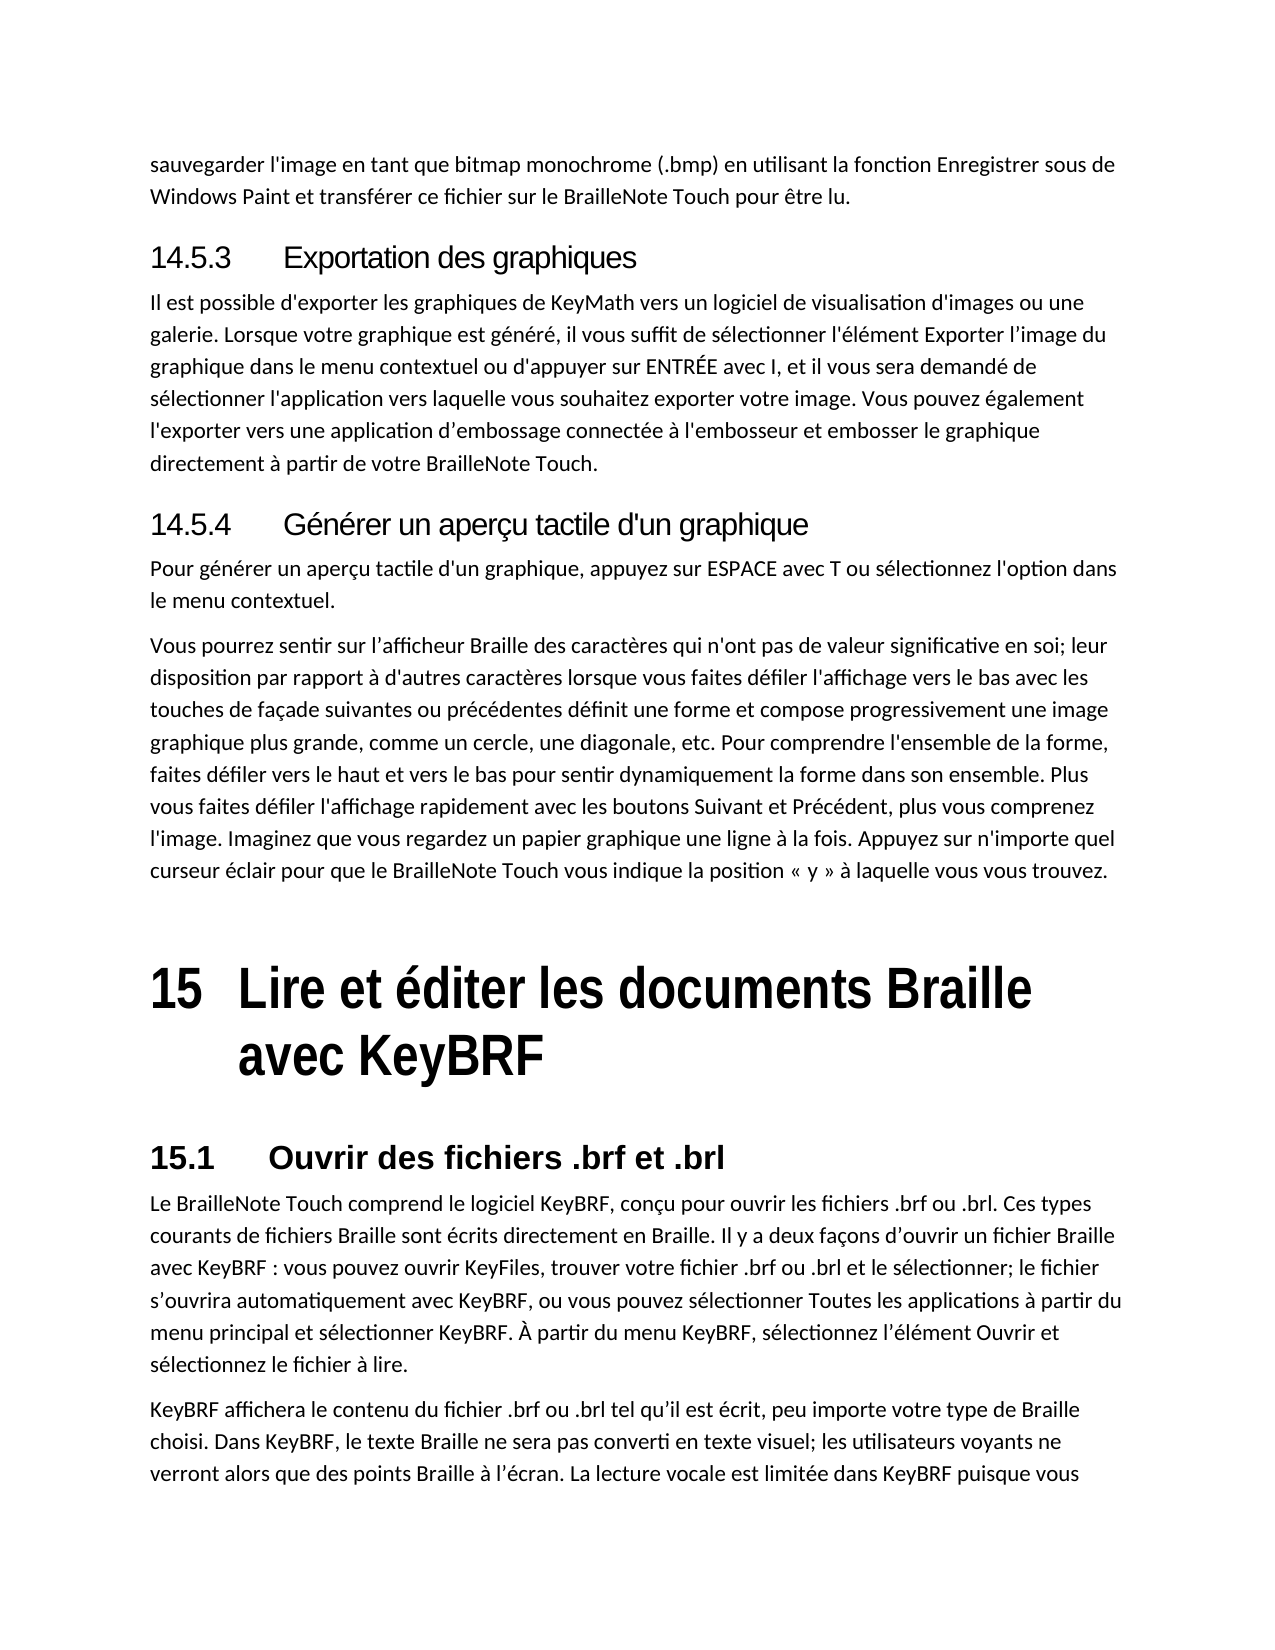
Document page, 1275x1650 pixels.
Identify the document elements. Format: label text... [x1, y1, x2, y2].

text Il est possible d'exporter les graphiques de KeyMath vers un logiciel de visualisation d'images ou une galerie. Lorsque votre graphique est généré, il vous suffit de sélectionner l'élément Exporter l’image du graphique dans le menu contextuel ou d'appuyer sur ENTRÉE avec I, et il vous sera demandé de sélectionner l'application vers laquelle vous souhaitez exporter votre image. Vous pouvez également l'exporter vers une application d’embossage connectée à l'embosseur et embosser le graphique directement à partir de votre BrailleNote Touch. [150, 288, 1125, 477]
subtitle Lire et éditer les documents Braille avec KeyBRF [150, 954, 1125, 1088]
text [150, 1395, 1125, 1487]
text Le BrailleNote Touch comprend le logiciel KeyBRF, conçu pour ouvrir les fichiers .brf ou .brl. Ces types courants de fichiers Braille sont écrits directement en Braille. Il y a deux façons d’ouvrir un fichier Braille avec KeyBRF : vous pouvez ouvrir KeyFiles, trouver votre fichier .brf ou .brl et le sélectionner; le fichier s’ouvrira automatiquement avec KeyBRF, ou vous pouvez sélectionner Toutes les applications à partir du menu principal et sélectionner KeyBRF. À partir du menu KeyBRF, sélectionnez l’élément Ouvrir et sélectionnez le fichier à lire. [150, 1189, 1125, 1378]
subtitle Ouvrir des fichiers .brf et .brl [150, 1138, 1125, 1177]
text Vous pourrez sentir sur l’afficheur Braille des caractères qui n'ont pas de valeur significative en soi; leur disposition par rapport à d'autres caractères lorsque vous faites défiler l'affichage vers le bas avec les touches de façade suivantes ou précédentes définit une forme et compose progressivement une image graphique plus grande, comme un cercle, une diagonale, etc. Pour comprendre l'ensemble de la forme, faites défiler vers le haut et vers le bas pour sentir dynamiquement la forme dans son ensemble. Plus vous faites défiler l'affichage rapidement avec les boutons Suivant et Précédent, plus vous comprenez l'image. Imaginez que vous regardez un papier graphique une ligne à la fois. Appuyez sur n'importe quel curseur éclair pour que le BrailleNote Touch vous indique la position « y » à laquelle vous vous trouvez. [150, 631, 1125, 884]
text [150, 150, 1125, 210]
text Pour générer un aperçu tactile d'un graphique, appuyez sur ESPACE avec T ou sélectionnez l'option dans le menu contextuel. [150, 554, 1125, 614]
subtitle Exportation des graphiques [150, 239, 1125, 275]
subtitle Générer un aperçu tactile d'un graphique [150, 506, 1125, 542]
